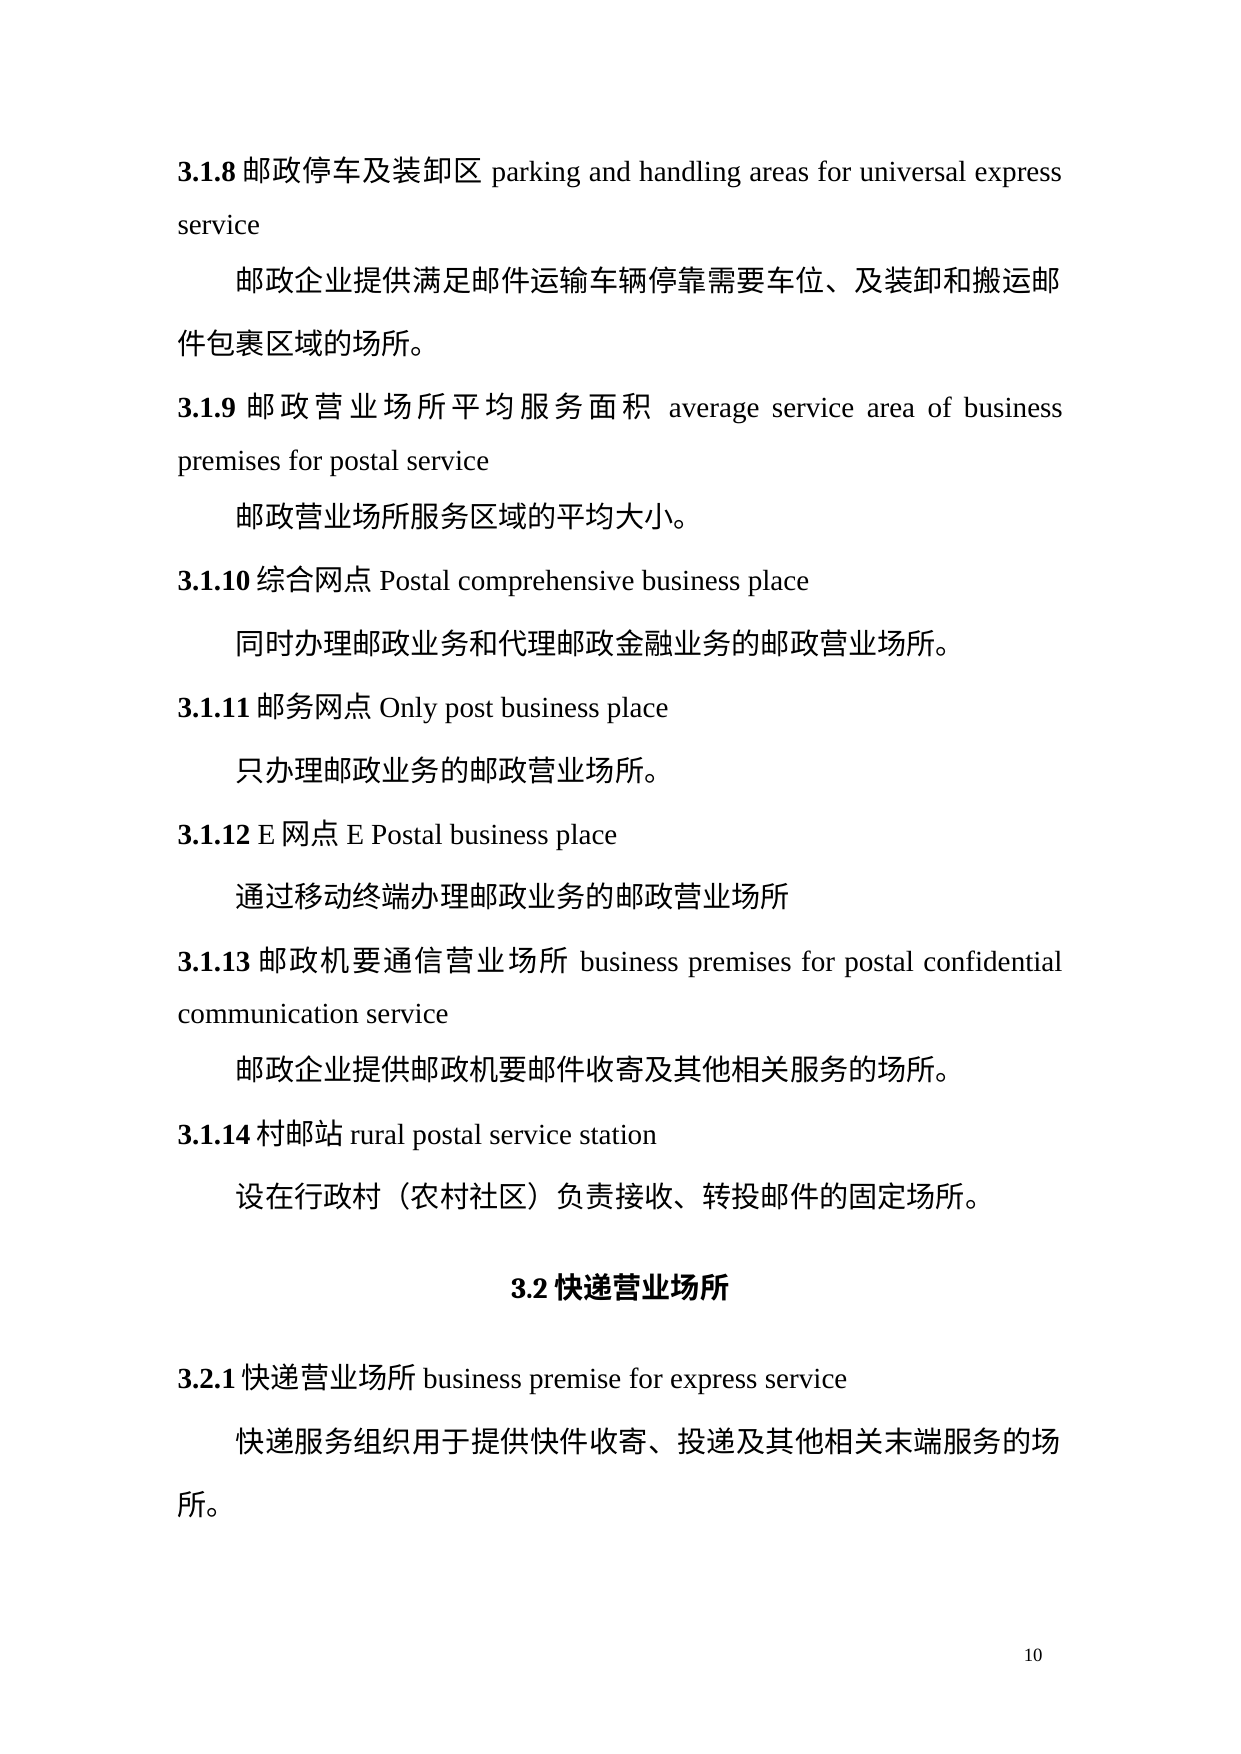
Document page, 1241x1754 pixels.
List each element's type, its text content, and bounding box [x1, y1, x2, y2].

text 同时办理邮政业务和代理邮政金融业务的邮政营业场所。 [177, 620, 1063, 662]
subtitle 3.1.10综合网点 Postal comprehensive business place [177, 557, 1063, 599]
subtitle 3.1.12 E网点 E Postal business place [177, 811, 1063, 853]
subtitle 3.1.9邮政营业场所平均服务面积 average service area of business premises for postal service [177, 384, 1063, 477]
text 通过移动终端办理邮政业务的邮政营业场所 [177, 874, 1063, 916]
subtitle 3.1.8邮政停车及装卸区 parking and handling areas for universal express service [177, 148, 1063, 240]
text 只办理邮政业务的邮政营业场所。 [177, 747, 1063, 789]
subtitle 3.1.14村邮站 rural postal service station [177, 1110, 1063, 1152]
text 邮政营业场所服务区域的平均大小。 [177, 493, 1063, 536]
subtitle 3.1.11邮务网点 Only post business place [177, 684, 1063, 726]
subtitle 3.2 快递营业场所 [177, 1264, 1063, 1306]
text 快递服务组织用于提供快件收寄、投递及其他相关末端服务的场所。 [177, 1418, 1063, 1524]
text 邮政企业提供邮政机要邮件收寄及其他相关服务的场所。 [177, 1047, 1063, 1089]
text 设在行政村（农村社区）负责接收、转投邮件的固定场所。 [177, 1174, 1063, 1216]
subtitle 3.2.1快递营业场所 business premise for express service [177, 1355, 1063, 1397]
text 邮政企业提供满足邮件运输车辆停靠需要车位、及装卸和搬运邮件包裹区域的场所。 [177, 257, 1063, 363]
subtitle 3.1.13邮政机要通信营业场所 business premises for postal confidential communication service [177, 937, 1063, 1030]
